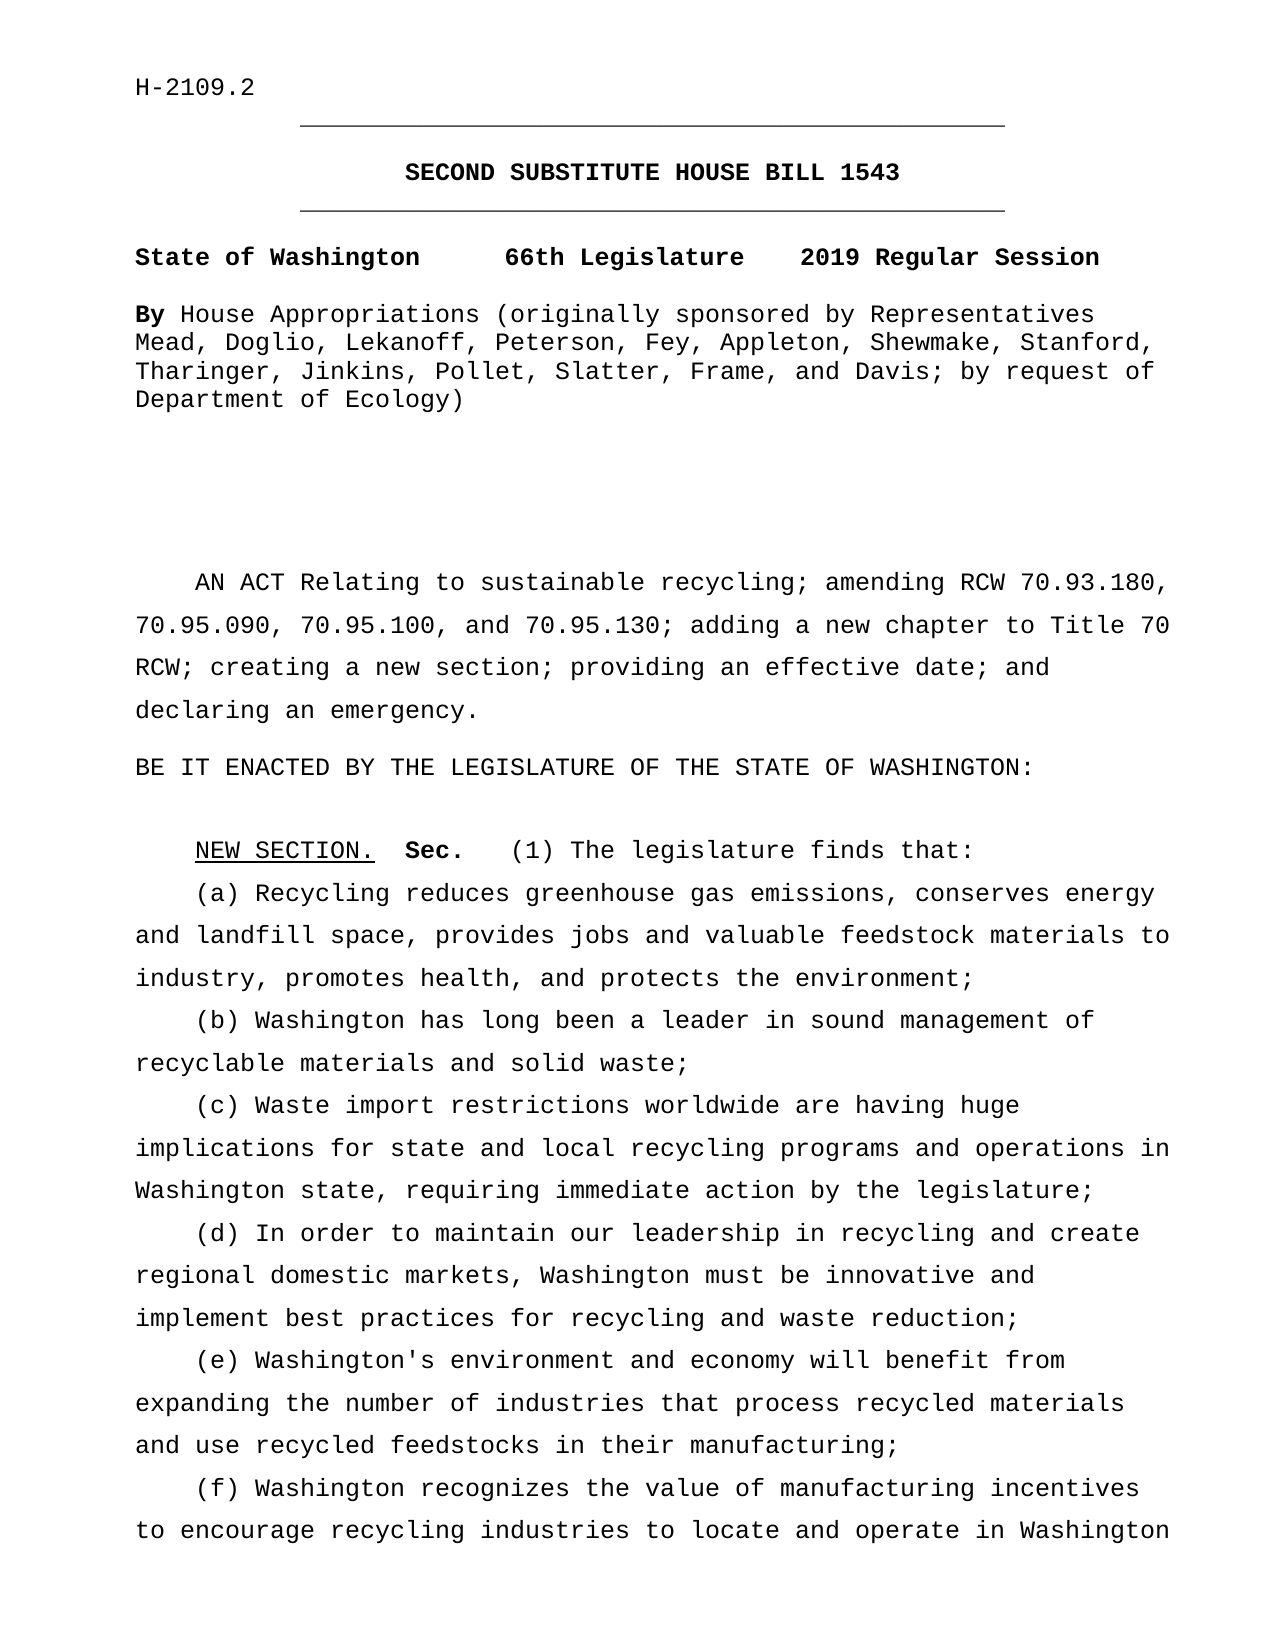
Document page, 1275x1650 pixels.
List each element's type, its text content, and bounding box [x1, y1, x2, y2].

text _______________________________________________ [135, 188, 1170, 217]
text (b) Washington has long been a leader in sound management of recyclable materials and solid waste; [135, 995, 1170, 1080]
text State of Washington 66th Legislature 2019 Regular Session [135, 245, 1170, 273]
text (a) Recycling reduces greenhouse gas emissions, conserves energy and landfill space, provides jobs and valuable feedstock materials to industry, promotes health, and protects the environment; [135, 867, 1170, 995]
text SECOND SUBSTITUTE HOUSE BILL 1543 [135, 160, 1170, 188]
text BE IT ENACTED BY THE LEGISLATURE OF THE STATE OF WASHINGTON: [135, 755, 1170, 783]
text NEW SECTION. Sec. (1) The legislature finds that: [135, 825, 1170, 867]
text H-2109.2 [135, 75, 1170, 103]
text By House Appropriations (originally sponsored by Representatives Mead, Doglio, Lekanoff, Peterson, Fey, Appleton, Shewmake, Stanford, Tharinger, Jinkins, Pollet, Slatter, Frame, and Davis; by request of Department of Ecology) [135, 302, 1170, 415]
text (d) In order to maintain our leadership in recycling and create regional domestic markets, Washington must be innovative and implement best practices for recycling and waste reduction; [135, 1207, 1170, 1335]
text AN ACT Relating to sustainable recycling; amending RCW 70.93.180, 70.95.090, 70.95.100, and 70.95.130; adding a new chapter to Title 70 RCW; creating a new section; providing an effective date; and declaring an emergency. [135, 557, 1170, 727]
text (e) Washington's environment and economy will benefit from expanding the number of industries that process recycled materials and use recycled feedstocks in their manufacturing; [135, 1335, 1170, 1462]
text (c) Waste import restrictions worldwide are having huge implications for state and local recycling programs and operations in Washington state, requiring immediate action by the legislature; [135, 1080, 1170, 1207]
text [135, 1462, 1170, 1547]
text _______________________________________________ [135, 103, 1170, 132]
